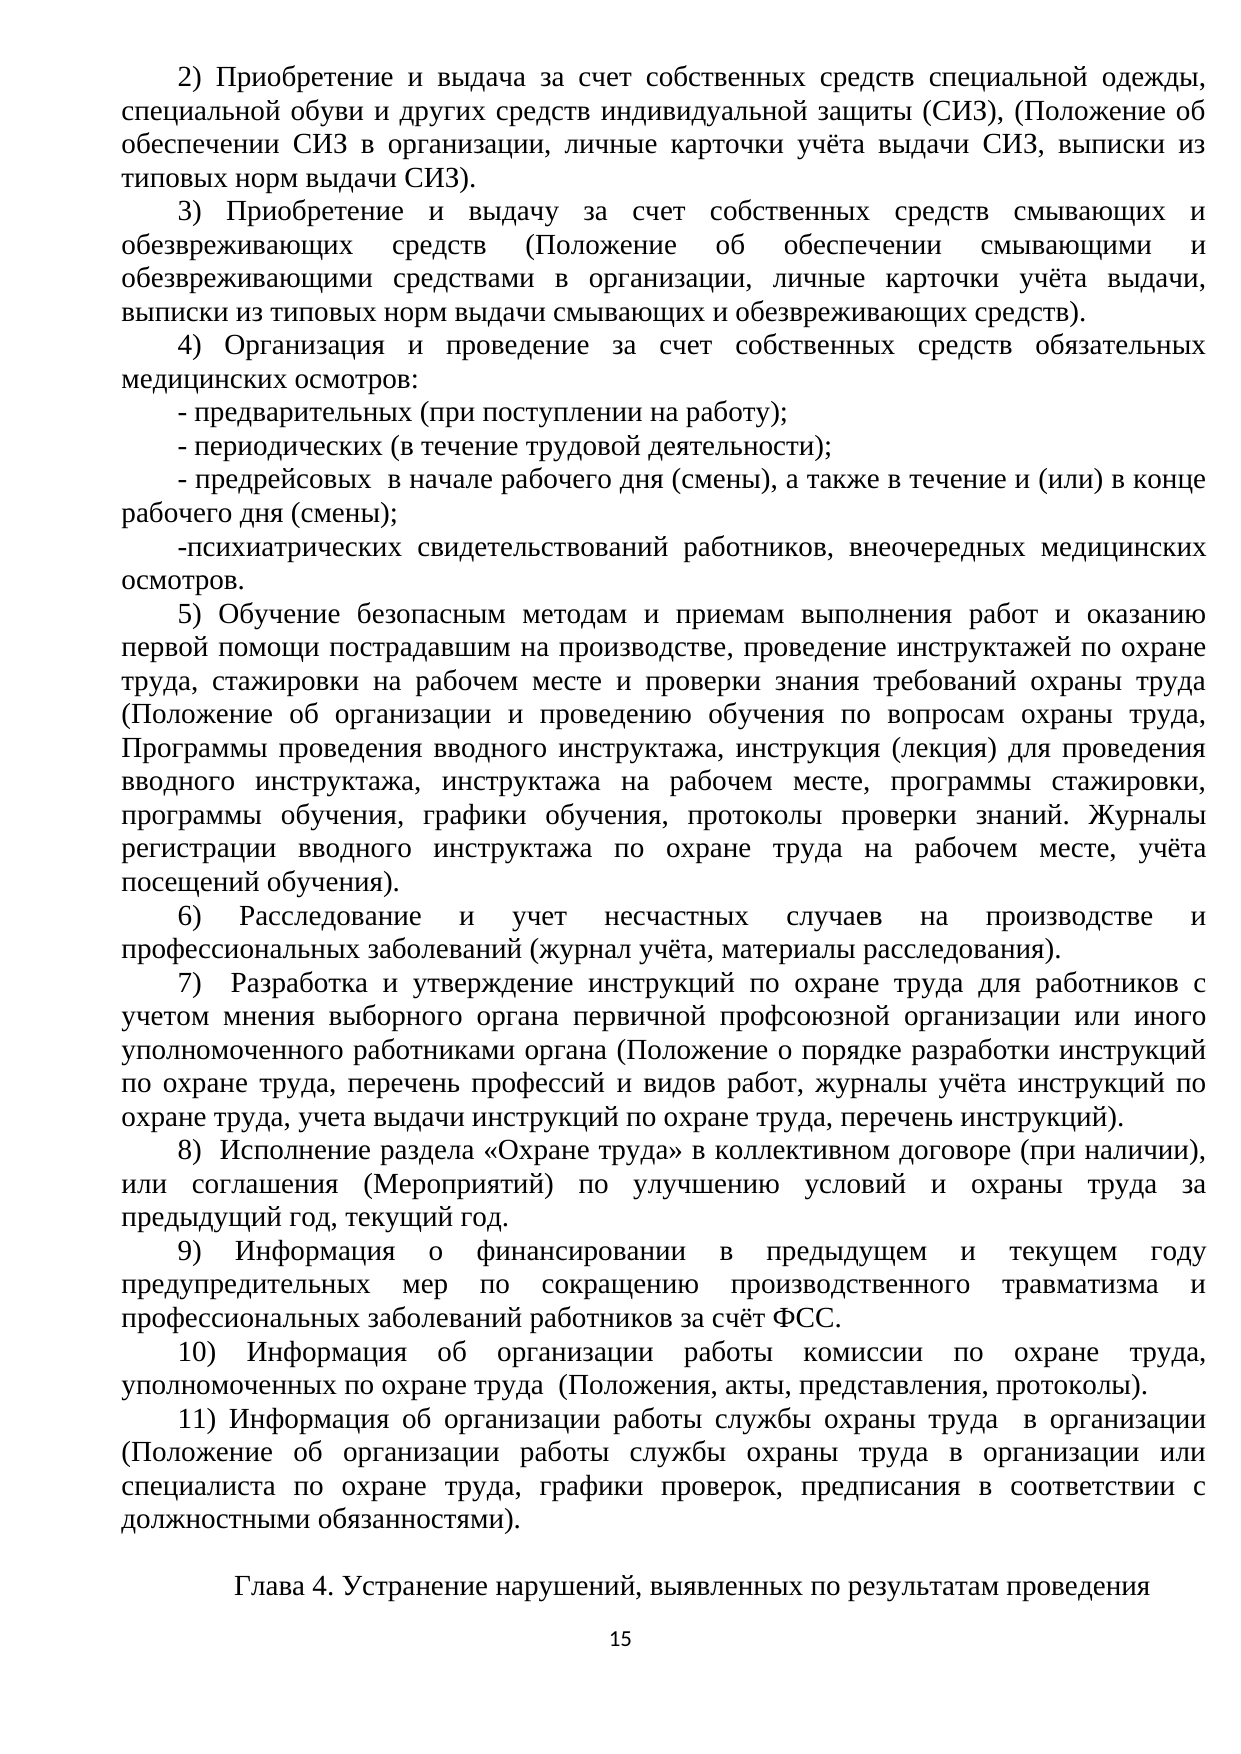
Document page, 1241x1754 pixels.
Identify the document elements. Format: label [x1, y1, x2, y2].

table_header [121, 59, 1207, 1618]
